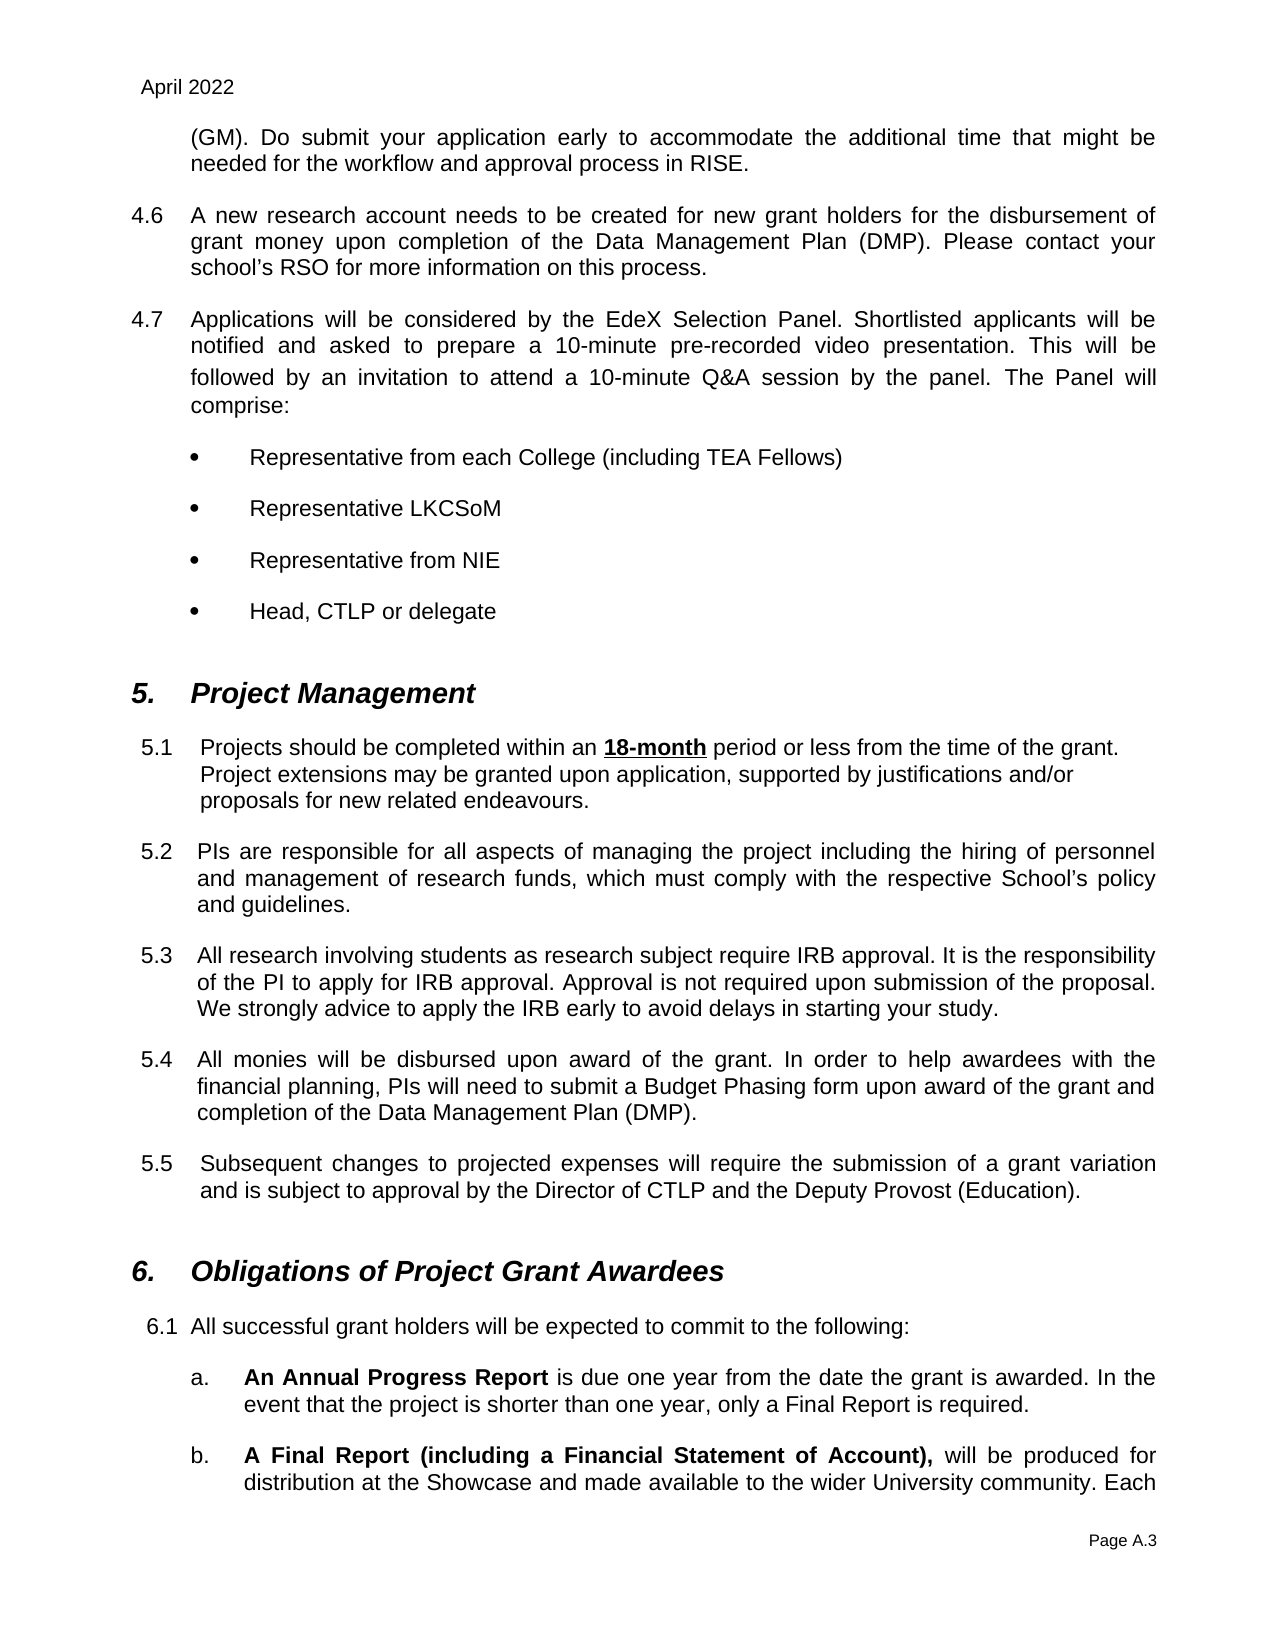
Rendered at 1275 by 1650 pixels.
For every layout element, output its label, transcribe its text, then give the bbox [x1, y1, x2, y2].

list Applications will be considered by the EdeX Selection Panel. Shortlisted applicants will be notified and asked to prepare a 10-minute pre-recorded video presentation. This will be followed by an invitation to attend a 10-minute Q&A session by the panel. The Panel will comprise: [131, 306, 1157, 419]
list A new research account needs to be created for new grant holders for the disbursement of grant money upon completion of the Data Management Plan (DMP). Please contact your school’s RSO for more information on this process. [131, 202, 1157, 281]
subtitle Obligations of Project Grant Awardees [131, 1254, 1157, 1288]
list PIs are responsible for all aspects of managing the project including the hiring of personnel and management of research funds, which must comply with the respective School’s policy and guidelines. [141, 838, 1157, 917]
list Subsequent changes to projected expenses will require the submission of a grant variation and is subject to approval by the Director of CTLP and the Deputy Provost (Education). [141, 1150, 1157, 1203]
list Projects should be completed within an 18-month period or less from the time of the grant. Project extensions may be granted upon application, supported by justifications and/or proposals for new related endeavours. [141, 734, 1157, 813]
list Representative from each College (including TEA Fellows) [190, 444, 1157, 470]
list Representative LKCSoM [190, 495, 1157, 522]
list Representative from NIE [190, 547, 1157, 573]
list An Annual Progress Report is due one year from the date the grant is awarded. In the event that the project is shorter than one year, only a Final Report is required. [190, 1364, 1157, 1417]
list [131, 124, 1157, 177]
list All research involving students as research subject require IRB approval. It is the responsibility of the PI to apply for IRB approval. Approval is not required upon submission of the proposal. We strongly advice to apply the IRB early to avoid delays in starting your study. [141, 942, 1157, 1021]
list All successful grant holders will be expected to commit to the following: [146, 1313, 1157, 1339]
list All monies will be disbursed upon award of the grant. In order to help awardees with the financial planning, PIs will need to submit a Budget Phasing form upon award of the grant and completion of the Data Management Plan (DMP). [141, 1046, 1157, 1125]
subtitle Project Management [131, 676, 1157, 709]
list Head, CTLP or delegate [190, 598, 1157, 624]
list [190, 1442, 1157, 1495]
